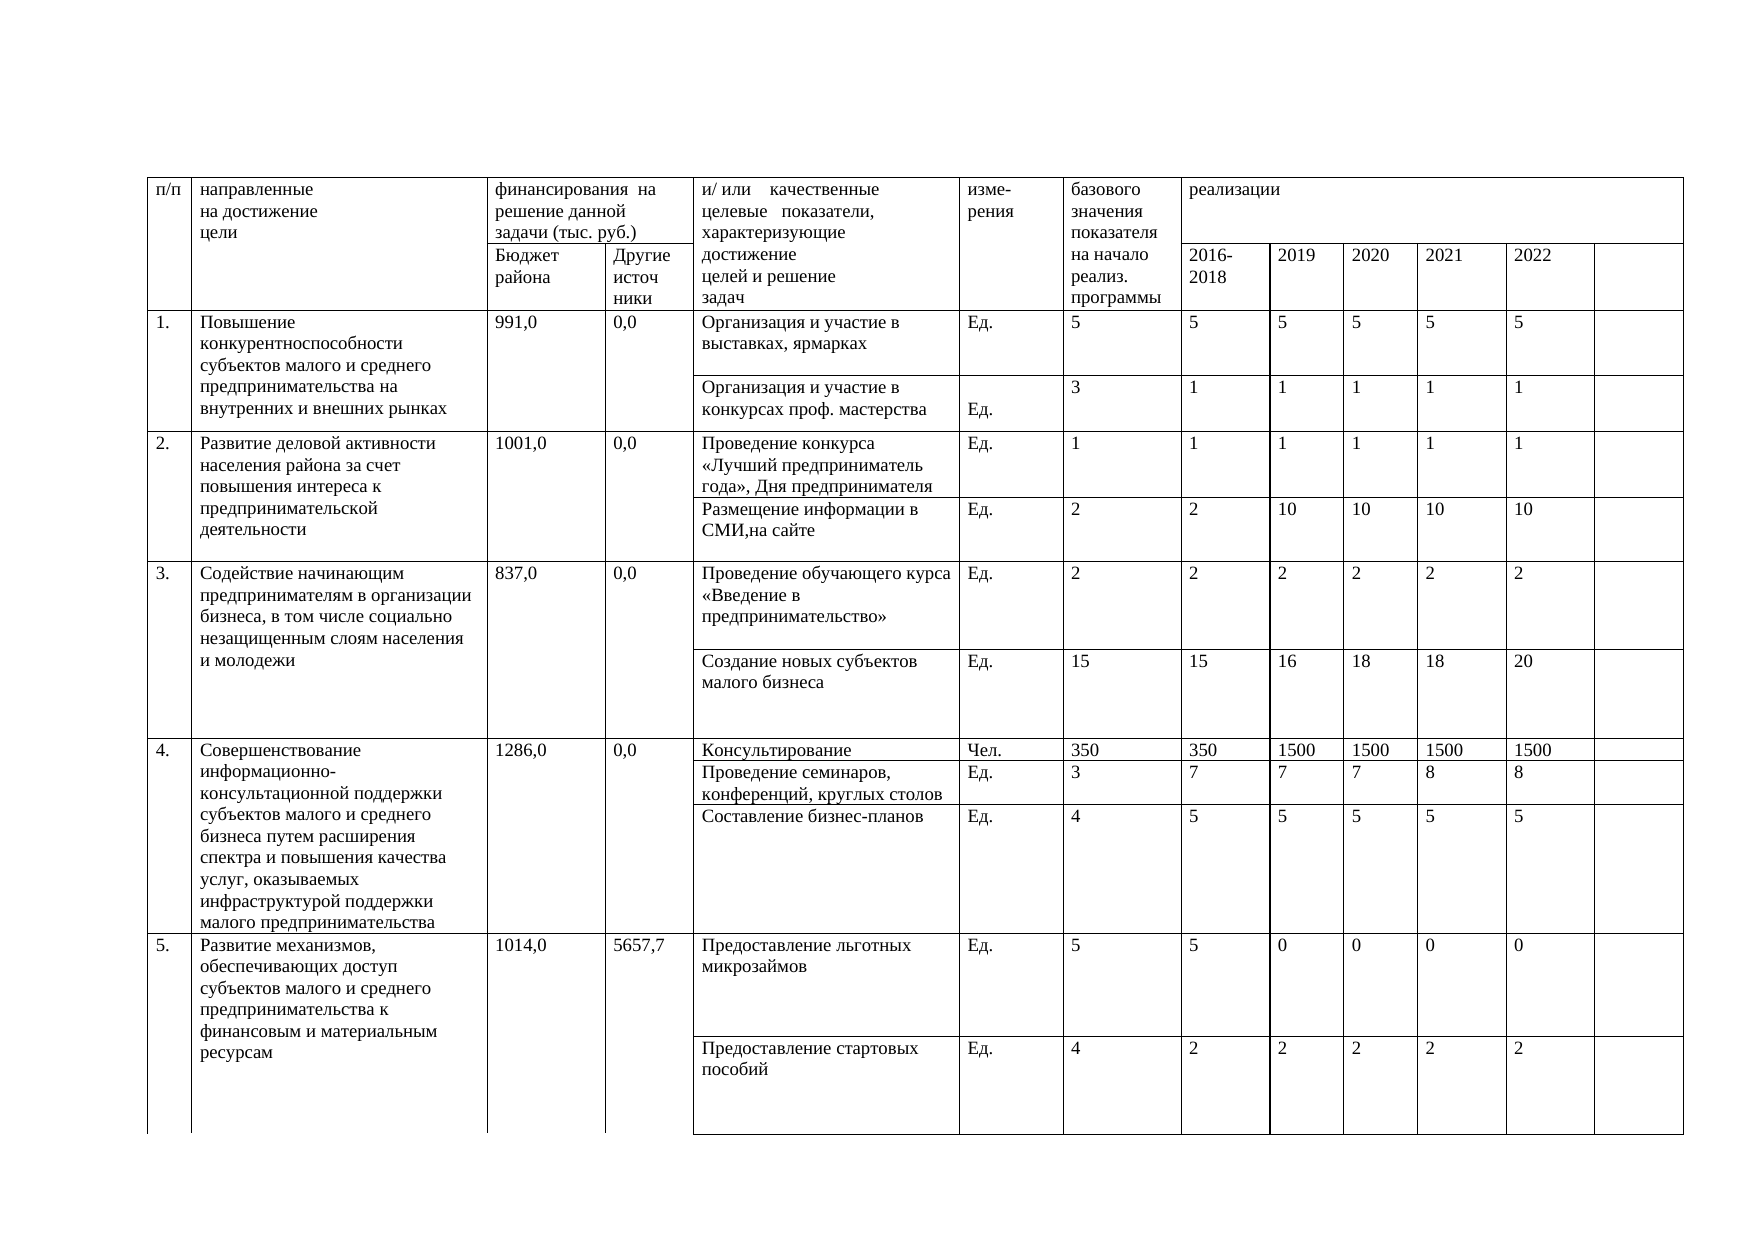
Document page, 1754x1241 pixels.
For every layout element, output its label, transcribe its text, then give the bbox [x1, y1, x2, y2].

table_cell 2 [1418, 1037, 1506, 1134]
table_cell 0 [1507, 934, 1594, 1036]
table_cell Развитие механизмов, обеспечивающих доступ субъектов малого и среднего предпринимательства к финансовым и материальным ресурсам [192, 934, 487, 1134]
table_cell 4 [1064, 1037, 1181, 1134]
table_cell Составление бизнес-планов [694, 805, 959, 933]
table_cell 2 [1064, 562, 1181, 648]
table_cell 0 [1418, 934, 1506, 1036]
table_header Единица изме- рения [960, 178, 1063, 309]
table_cell 5 [1271, 805, 1343, 933]
table_cell Ед. [960, 311, 1063, 375]
table_cell [1595, 805, 1683, 933]
table_cell 5 [1507, 805, 1594, 933]
table_cell Повышение конкурентноспособности субъектов малого и среднего предпринимательства на внутренних и внешних рынках [192, 311, 487, 431]
table_cell 2019 [1271, 244, 1343, 309]
table_cell 2022 [1507, 244, 1594, 309]
table_cell 2 [1271, 1037, 1343, 1134]
table_cell 15 [1064, 650, 1181, 737]
table_cell 2016-2018 [1182, 244, 1269, 309]
table_cell Ед. [960, 432, 1063, 497]
table_cell 1 [1064, 432, 1181, 497]
table_cell 5 [1271, 311, 1343, 375]
table_cell 4. [148, 739, 191, 933]
table_cell Организация и участие в конкурсах проф. мастерства [694, 376, 959, 431]
table_cell 1 [1182, 376, 1269, 431]
table_cell 3 [1064, 761, 1181, 804]
table_cell Ед. [960, 498, 1063, 561]
table_cell 1. [148, 311, 191, 431]
table_cell 5. [148, 934, 192, 1134]
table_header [694, 178, 959, 309]
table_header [488, 178, 693, 243]
table_cell Чел. [960, 739, 1063, 760]
table_cell [1595, 934, 1683, 1036]
table_cell 5 [1182, 311, 1269, 375]
table_cell 1014,0 [487, 934, 605, 1134]
table_cell [1595, 739, 1683, 760]
table_cell 1 [1344, 432, 1417, 497]
table_cell Бюджет района [488, 244, 605, 309]
table_cell 1500 [1418, 739, 1506, 760]
table_cell 2 [1182, 498, 1269, 561]
table_cell 5 [1418, 311, 1506, 375]
table_cell 8 [1418, 761, 1506, 804]
table_header N п/п [148, 178, 191, 309]
table_cell 5 [1182, 934, 1269, 1036]
table_cell 2 [1182, 1037, 1269, 1134]
table_cell 3 [1064, 376, 1181, 431]
table_cell Ед. [960, 650, 1063, 737]
table_cell 1500 [1507, 739, 1594, 760]
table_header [192, 178, 487, 309]
table_cell [1595, 376, 1683, 431]
table_cell 10 [1344, 498, 1417, 561]
table_cell 7 [1182, 761, 1269, 804]
table_cell [1595, 1037, 1683, 1134]
table_cell 2020 [1344, 244, 1417, 309]
table_cell 2. [148, 432, 191, 561]
table_cell Предоставление стартовых пособий [694, 1037, 959, 1134]
table_cell 18 [1418, 650, 1506, 737]
table_cell 4 [1064, 805, 1181, 933]
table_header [1064, 178, 1181, 309]
table_cell 1286,0 [488, 739, 605, 933]
table_cell Проведение семинаров, конференций, круглых столов [694, 761, 959, 804]
table_cell 2021 [1418, 244, 1506, 309]
table_cell Развитие деловой активности населения района за счет повышения интереса к предпринимательской деятельности [192, 432, 487, 561]
table_cell 1 [1182, 432, 1269, 497]
table_cell Содействие начинающим предпринимателям в организации бизнеса, в том числе социально незащищенным слоям населения и молодежи [192, 562, 487, 737]
table_cell 2 [1182, 562, 1269, 648]
table_cell 10 [1418, 498, 1506, 561]
table_cell 991,0 [488, 311, 605, 431]
table_cell [1595, 432, 1683, 497]
table_cell Консультирование [694, 739, 959, 760]
table_cell Размещение информации в СМИ,на сайте [694, 498, 959, 561]
table_cell 1500 [1271, 739, 1343, 760]
table_cell 5657,7 [605, 934, 693, 1134]
table_cell [1595, 650, 1683, 737]
table_cell 2 [1507, 562, 1594, 648]
table_cell Проведение конкурса «Лучший предприниматель года», Дня предпринимателя [694, 432, 959, 497]
table_cell 15 [1182, 650, 1269, 737]
table_cell Организация и участие в выставках, ярмарках [694, 311, 959, 375]
table_cell Ед. [960, 1037, 1063, 1134]
table_cell 2 [1271, 562, 1343, 648]
table_cell 1 [1507, 432, 1594, 497]
table_cell Ед. [960, 761, 1063, 804]
table_cell 10 [1507, 498, 1594, 561]
table_cell 2 [1064, 498, 1181, 561]
table_cell Ед. [960, 376, 1063, 431]
table_cell 5 [1507, 311, 1594, 375]
table_cell 5 [1344, 805, 1417, 933]
table_cell 1 [1344, 376, 1417, 431]
table_cell 837,0 [488, 562, 605, 737]
table_cell 2 [1344, 562, 1417, 648]
table_cell 1 [1271, 432, 1343, 497]
table_cell 1 [1418, 376, 1506, 431]
table_cell 8 [1507, 761, 1594, 804]
table_cell 1 [1418, 432, 1506, 497]
table_cell [1595, 761, 1683, 804]
table_cell 5 [1182, 805, 1269, 933]
table_cell 0 [1344, 934, 1417, 1036]
table_cell [1595, 498, 1683, 561]
table_cell Предоставление льготных микрозаймов [694, 934, 959, 1036]
table_cell 1001,0 [488, 432, 605, 561]
table_cell Ед. [960, 934, 1063, 1036]
table_cell 20 [1507, 650, 1594, 737]
table_cell Другие источ ники [606, 244, 693, 309]
table_cell 350 [1182, 739, 1269, 760]
table_cell 7 [1271, 761, 1343, 804]
table_cell Совершенствование информационно-консультационной поддержки субъектов малого и среднего бизнеса путем расширения спектра и повышения качества услуг, оказываемых инфраструктурой поддержки малого предпринимательства [192, 739, 487, 933]
table_cell 1 [1271, 376, 1343, 431]
table_cell 16 [1271, 650, 1343, 737]
table_cell [1595, 562, 1683, 648]
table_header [1182, 178, 1683, 243]
table_cell 5 [1064, 311, 1181, 375]
table_cell 2 [1418, 562, 1506, 648]
table_cell 350 [1064, 739, 1181, 760]
table_cell 5 [1418, 805, 1506, 933]
table_cell [1595, 244, 1683, 309]
table_cell 0,0 [606, 739, 693, 933]
table_cell Ед. [960, 562, 1063, 648]
table_cell 0,0 [606, 311, 693, 431]
table_cell Проведение обучающего курса «Введение в предпринимательство» [694, 562, 959, 648]
table_cell Ед. [960, 805, 1063, 933]
table_cell 0,0 [606, 432, 693, 561]
table_cell [1595, 311, 1683, 375]
table_cell 2 [1344, 1037, 1417, 1134]
table_cell 5 [1344, 311, 1417, 375]
table_cell 1 [1507, 376, 1594, 431]
table_cell 18 [1344, 650, 1417, 737]
table_cell Создание новых субъектов малого бизнеса [694, 650, 959, 737]
table_cell 0 [1271, 934, 1343, 1036]
table_cell 3. [148, 562, 191, 737]
table_cell 10 [1271, 498, 1343, 561]
table_cell 5 [1064, 934, 1181, 1036]
table_cell 1500 [1344, 739, 1417, 760]
table_cell 7 [1344, 761, 1417, 804]
table_cell 2 [1507, 1037, 1594, 1134]
table_cell 0,0 [606, 562, 693, 737]
